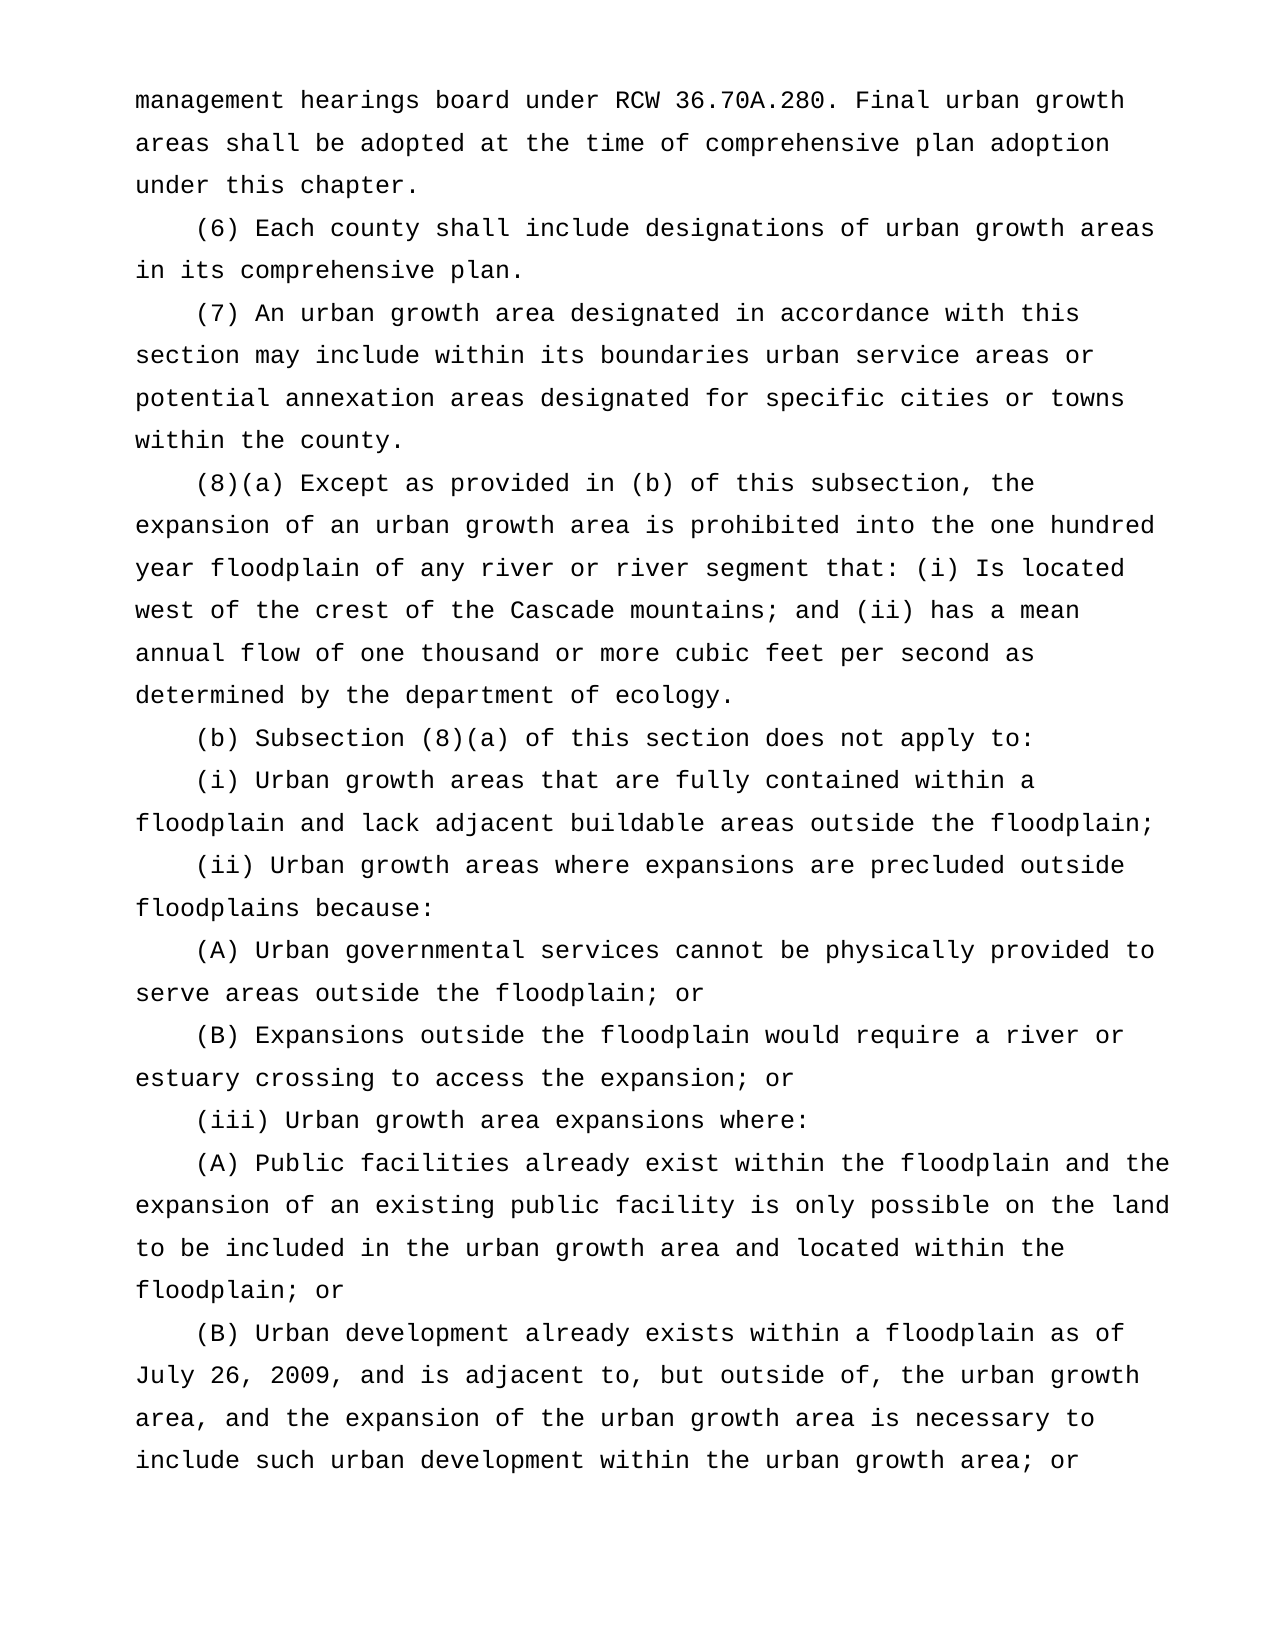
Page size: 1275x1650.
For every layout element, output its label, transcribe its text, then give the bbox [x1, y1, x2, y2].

text (i) Urban growth areas that are fully contained within a floodplain and lack adjacent buildable areas outside the floodplain; [135, 755, 1170, 840]
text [135, 75, 1170, 202]
text (7) An urban growth area designated in accordance with this section may include within its boundaries urban service areas or potential annexation areas designated for specific cities or towns within the county. [135, 287, 1170, 457]
text (B) Expansions outside the floodplain would require a river or estuary crossing to access the expansion; or [135, 1010, 1170, 1095]
text (6) Each county shall include designations of urban growth areas in its comprehensive plan. [135, 202, 1170, 287]
text (b) Subsection (8)(a) of this section does not apply to: [135, 712, 1170, 755]
text (iii) Urban growth area expansions where: [135, 1095, 1170, 1137]
text (A) Urban governmental services cannot be physically provided to serve areas outside the floodplain; or [135, 925, 1170, 1010]
text (A) Public facilities already exist within the floodplain and the expansion of an existing public facility is only possible on the land to be included in the urban growth area and located within the floodplain; or [135, 1137, 1170, 1307]
text (B) Urban development already exists within a floodplain as of July 26, 2009, and is adjacent to, but outside of, the urban growth area, and the expansion of the urban growth area is necessary to include such urban development within the urban growth area; or [135, 1307, 1170, 1477]
text (8)(a) Except as provided in (b) of this subsection, the expansion of an urban growth area is prohibited into the one hundred year floodplain of any river or river segment that: (i) Is located west of the crest of the Cascade mountains; and (ii) has a mean annual flow of one thousand or more cubic feet per second as determined by the department of ecology. [135, 457, 1170, 712]
text (ii) Urban growth areas where expansions are precluded outside floodplains because: [135, 840, 1170, 925]
